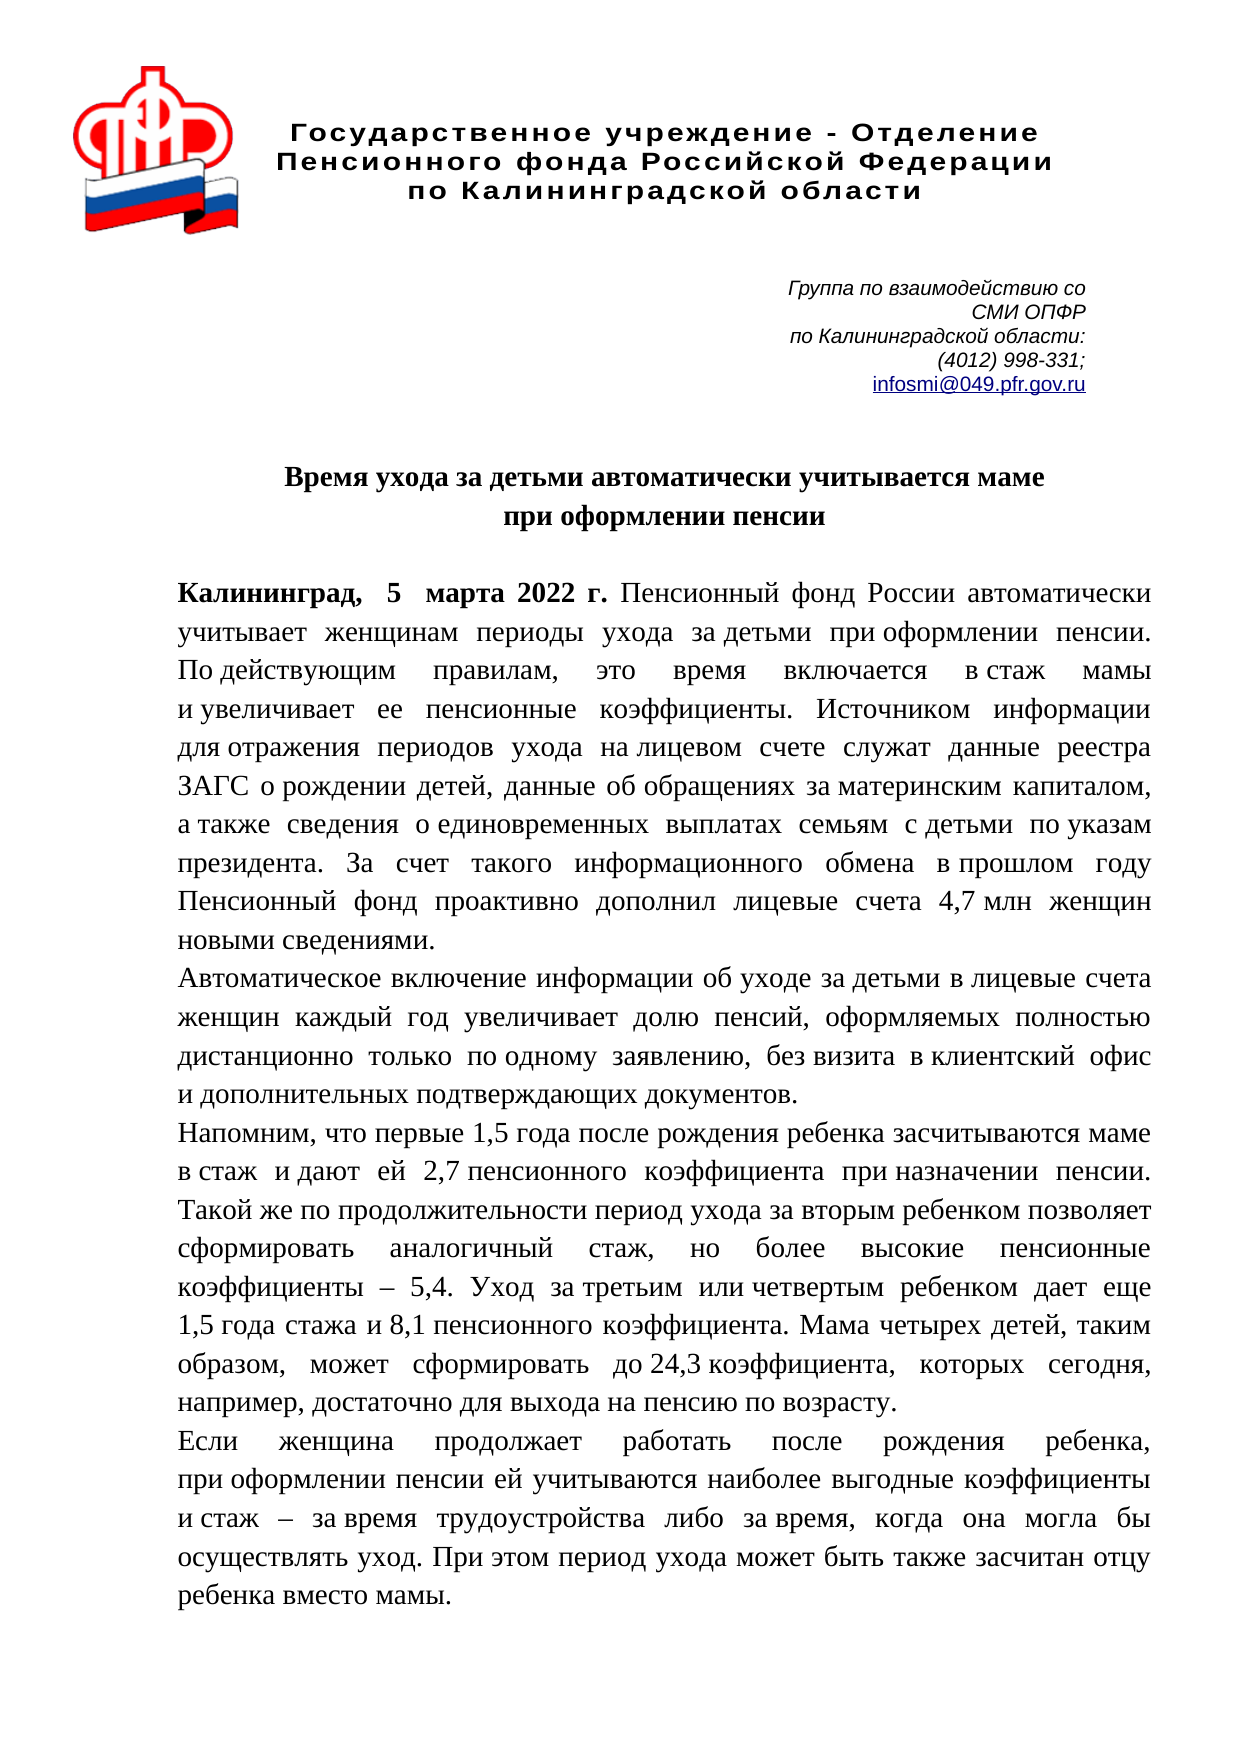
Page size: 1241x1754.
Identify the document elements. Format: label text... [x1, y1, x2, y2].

subtitle Государственное учреждение - Отделение Пенсионного фонда Российской Федерации [177, 118, 1152, 176]
subtitle по Калининградской области [177, 176, 1152, 204]
text Автоматическое включение информации об уходе за детьми в лицевые счета женщин каждый год увеличивает долю пенсий, оформляемых полностью дистанционно только по одному заявлению, без визита в клиентский офис и дополнительных подтверждающих документов. [177, 961, 1152, 1110]
text Калининград, 5 марта 2022 г. Пенсионный фонд России автоматически учитывает женщинам периоды ухода за детьми при оформлении пенсии. По действующим правилам, это время включается в стаж мамы и увеличивает ее пенсионные коэффициенты. Источником информации для отражения периодов ухода на лицевом счете служат данные реестра ЗАГС о рождении детей, данные об обращениях за материнским капиталом, а также сведения о единовременных выплатах семьям с детьми по указам президента. За счет такого информационного обмена в прошлом году Пенсионный фонд проактивно дополнил лицевые счета 4,7 млн женщин новыми сведениями. [177, 575, 1152, 956]
text Напомним, что первые 1,5 года после рождения ребенка засчитываются маме в стаж и дают ей 2,7 пенсионного коэффициента при назначении пенсии. Такой же по продолжительности период ухода за вторым ребенком позволяет сформировать аналогичный стаж, но более высокие пенсионные коэффициенты – 5,4. Уход за третьим или четвертым ребенком дает еще 1,5 года стажа и 8,1 пенсионного коэффициента. Мама четырех детей, таким образом, может сформировать до 24,3 коэффициента, которых сегодня, например, достаточно для выхода на пенсию по возрасту. [177, 1115, 1152, 1418]
text Время ухода за детьми автоматически учитывается маме [177, 459, 1152, 493]
text Если женщина продолжает работать после рождения ребенка, при оформлении пенсии ей учитываются наиболее выгодные коэффициенты и стаж – за время трудоустройства либо за время, когда она могла бы осуществлять уход. При этом период ухода может быть также засчитан отцу ребенка вместо мамы. [177, 1423, 1152, 1611]
text при оформлении пенсии [177, 498, 1152, 532]
picture [72, 66, 239, 236]
